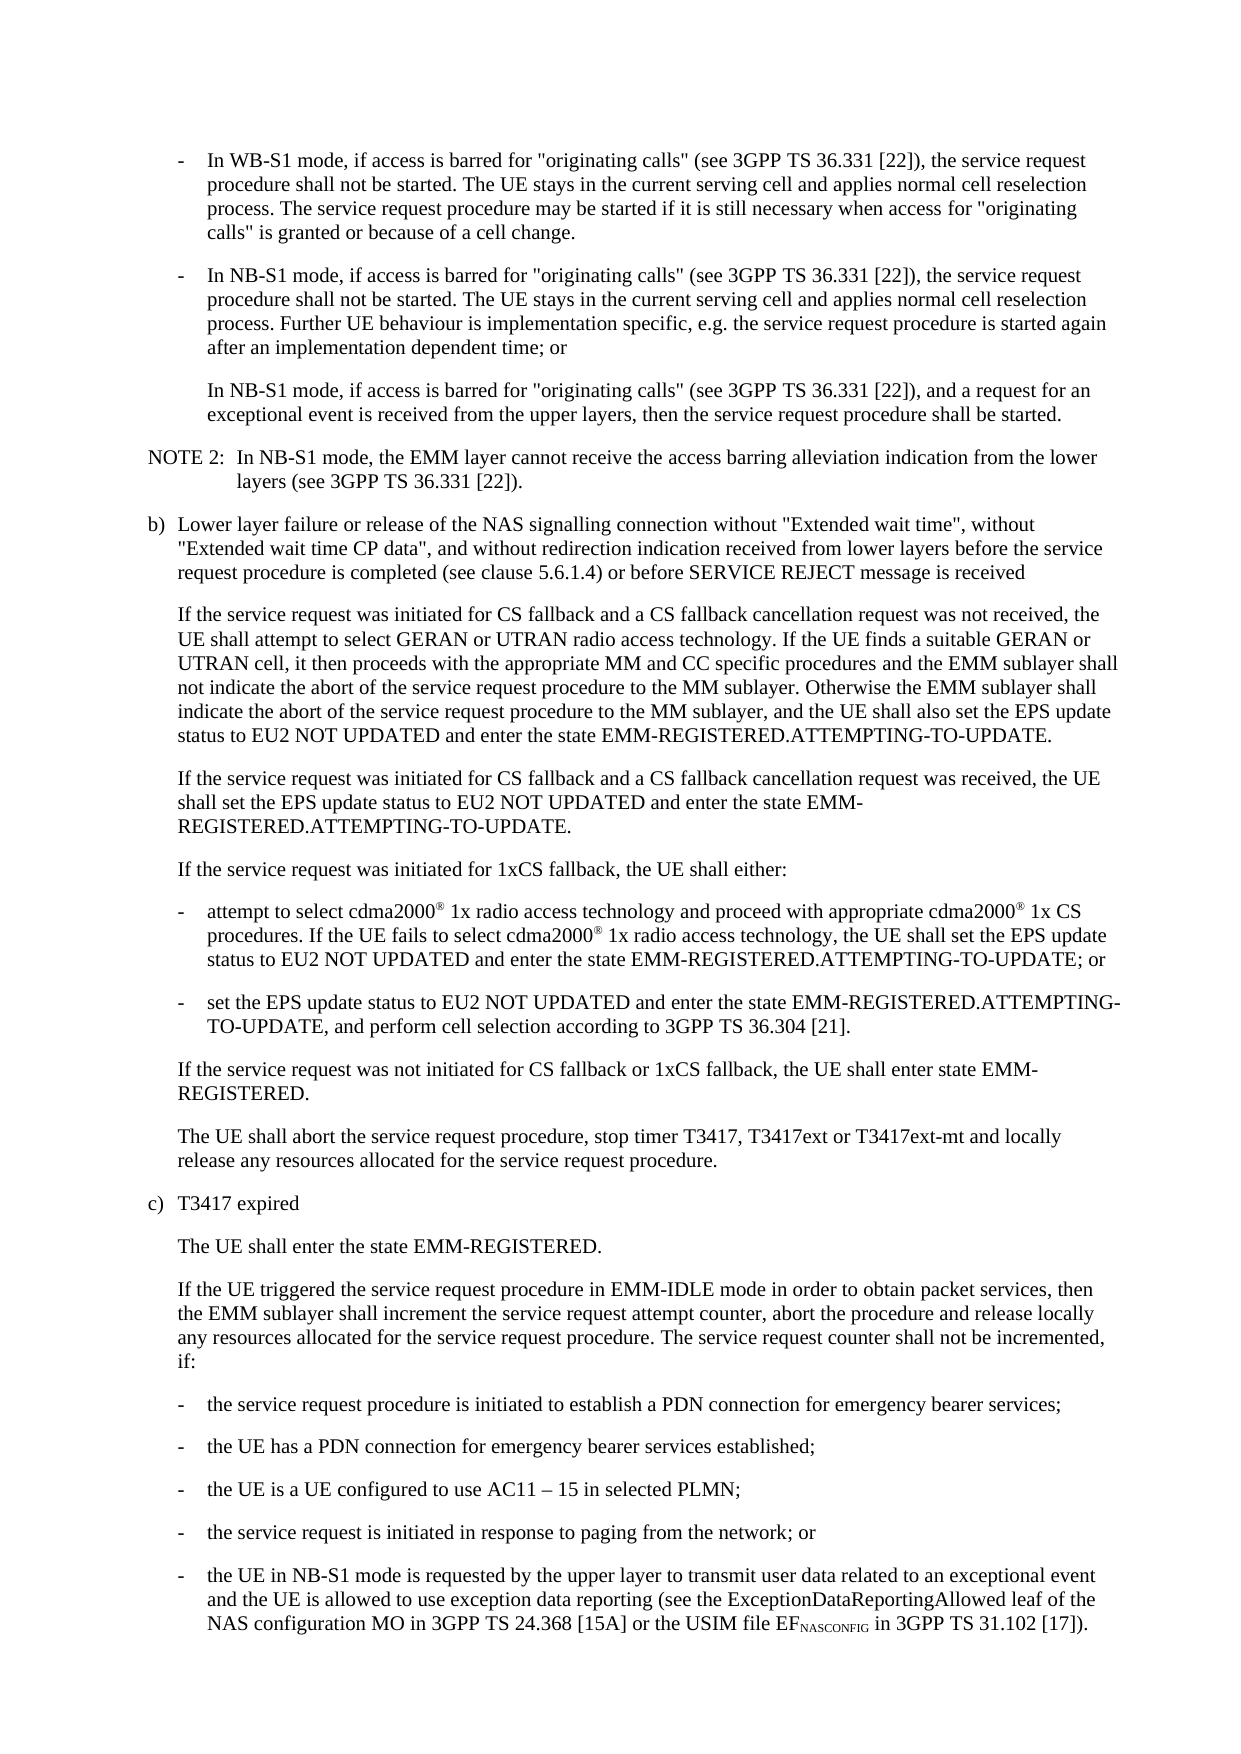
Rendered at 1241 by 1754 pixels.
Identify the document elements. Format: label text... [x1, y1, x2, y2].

text - set the EPS update status to EU2 NOT UPDATED and enter the state EMM-REGISTERED.ATTEMPTING-TO-UPDATE, and perform cell selection according to 3GPP TS 36.304 [21]. [177, 990, 1122, 1038]
text - attempt to select cdma2000® 1x radio access technology and proceed with appropriate cdma2000® 1x CS procedures. If the UE fails to select cdma2000® 1x radio access technology, the UE shall set the EPS update status to EU2 NOT UPDATED and enter the state EMM-REGISTERED.ATTEMPTING-TO-UPDATE; or [177, 899, 1122, 971]
text - the service request is initiated in response to paging from the network; or [177, 1520, 1122, 1544]
text - In NB-S1 mode, if access is barred for "originating calls" (see 3GPP TS 36.331 [22]), the service request procedure shall not be started. The UE stays in the current serving cell and applies normal cell reselection process. Further UE behaviour is implementation specific, e.g. the service request procedure is started again after an implementation dependent time; or [177, 263, 1122, 359]
text NOTE 2: In NB-S1 mode, the EMM layer cannot receive the access barring alleviation indication from the lower layers (see 3GPP TS 36.331 [22]). [148, 444, 1122, 493]
text If the service request was initiated for 1xCS fallback, the UE shall either: [148, 856, 1122, 881]
text The UE shall enter the state EMM-REGISTERED. [148, 1234, 1122, 1258]
text b) Lower layer failure or release of the NAS signalling connection without "Extended wait time", without "Extended wait time CP data", and without redirection indication received from lower layers before the service request procedure is completed (see clause 5.6.1.4) or before SERVICE REJECT message is received [148, 511, 1122, 584]
text The UE shall abort the service request procedure, stop timer T3417, T3417ext or T3417ext-mt and locally release any resources allocated for the service request procedure. [148, 1124, 1122, 1172]
text If the UE triggered the service request procedure in EMM-IDLE mode in order to obtain packet services, then the EMM sublayer shall increment the service request attempt counter, abort the procedure and release locally any resources allocated for the service request procedure. The service request counter shall not be incremented, if: [148, 1276, 1122, 1373]
text - In WB-S1 mode, if access is barred for "originating calls" (see 3GPP TS 36.331 [22]), the service request procedure shall not be started. The UE stays in the current serving cell and applies normal cell reselection process. The service request procedure may be started if it is still necessary when access for "originating calls" is granted or because of a cell change. [177, 148, 1122, 244]
text If the service request was initiated for CS fallback and a CS fallback cancellation request was received, the UE shall set the EPS update status to EU2 NOT UPDATED and enter the state EMM-REGISTERED.ATTEMPTING-TO-UPDATE. [148, 766, 1122, 838]
text - the UE has a PDN connection for emergency bearer services established; [177, 1434, 1122, 1458]
text - the UE in NB-S1 mode is requested by the upper layer to transmit user data related to an exceptional event and the UE is allowed to use exception data reporting (see the ExceptionDataReportingAllowed leaf of the NAS configuration MO in 3GPP TS 24.368 [15A] or the USIM file EFNASCONFIG in 3GPP TS 31.102 [17]). [177, 1563, 1122, 1635]
text If the service request was initiated for CS fallback and a CS fallback cancellation request was not received, the UE shall attempt to select GERAN or UTRAN radio access technology. If the UE finds a suitable GERAN or UTRAN cell, it then proceeds with the appropriate MM and CC specific procedures and the EMM sublayer shall not indicate the abort of the service request procedure to the MM sublayer. Otherwise the EMM sublayer shall indicate the abort of the service request procedure to the MM sublayer, and the UE shall also set the EPS update status to EU2 NOT UPDATED and enter the state EMM-REGISTERED.ATTEMPTING-TO-UPDATE. [148, 602, 1122, 747]
text If the service request was not initiated for CS fallback or 1xCS fallback, the UE shall enter state EMM-REGISTERED. [148, 1057, 1122, 1105]
text - the service request procedure is initiated to establish a PDN connection for emergency bearer services; [177, 1391, 1122, 1416]
text c) T3417 expired [148, 1191, 1122, 1215]
text In NB-S1 mode, if access is barred for "originating calls" (see 3GPP TS 36.331 [22]), and a request for an exceptional event is received from the upper layers, then the service request procedure shall be started. [177, 378, 1122, 426]
text - the UE is a UE configured to use AC11 – 15 in selected PLMN; [177, 1477, 1122, 1501]
